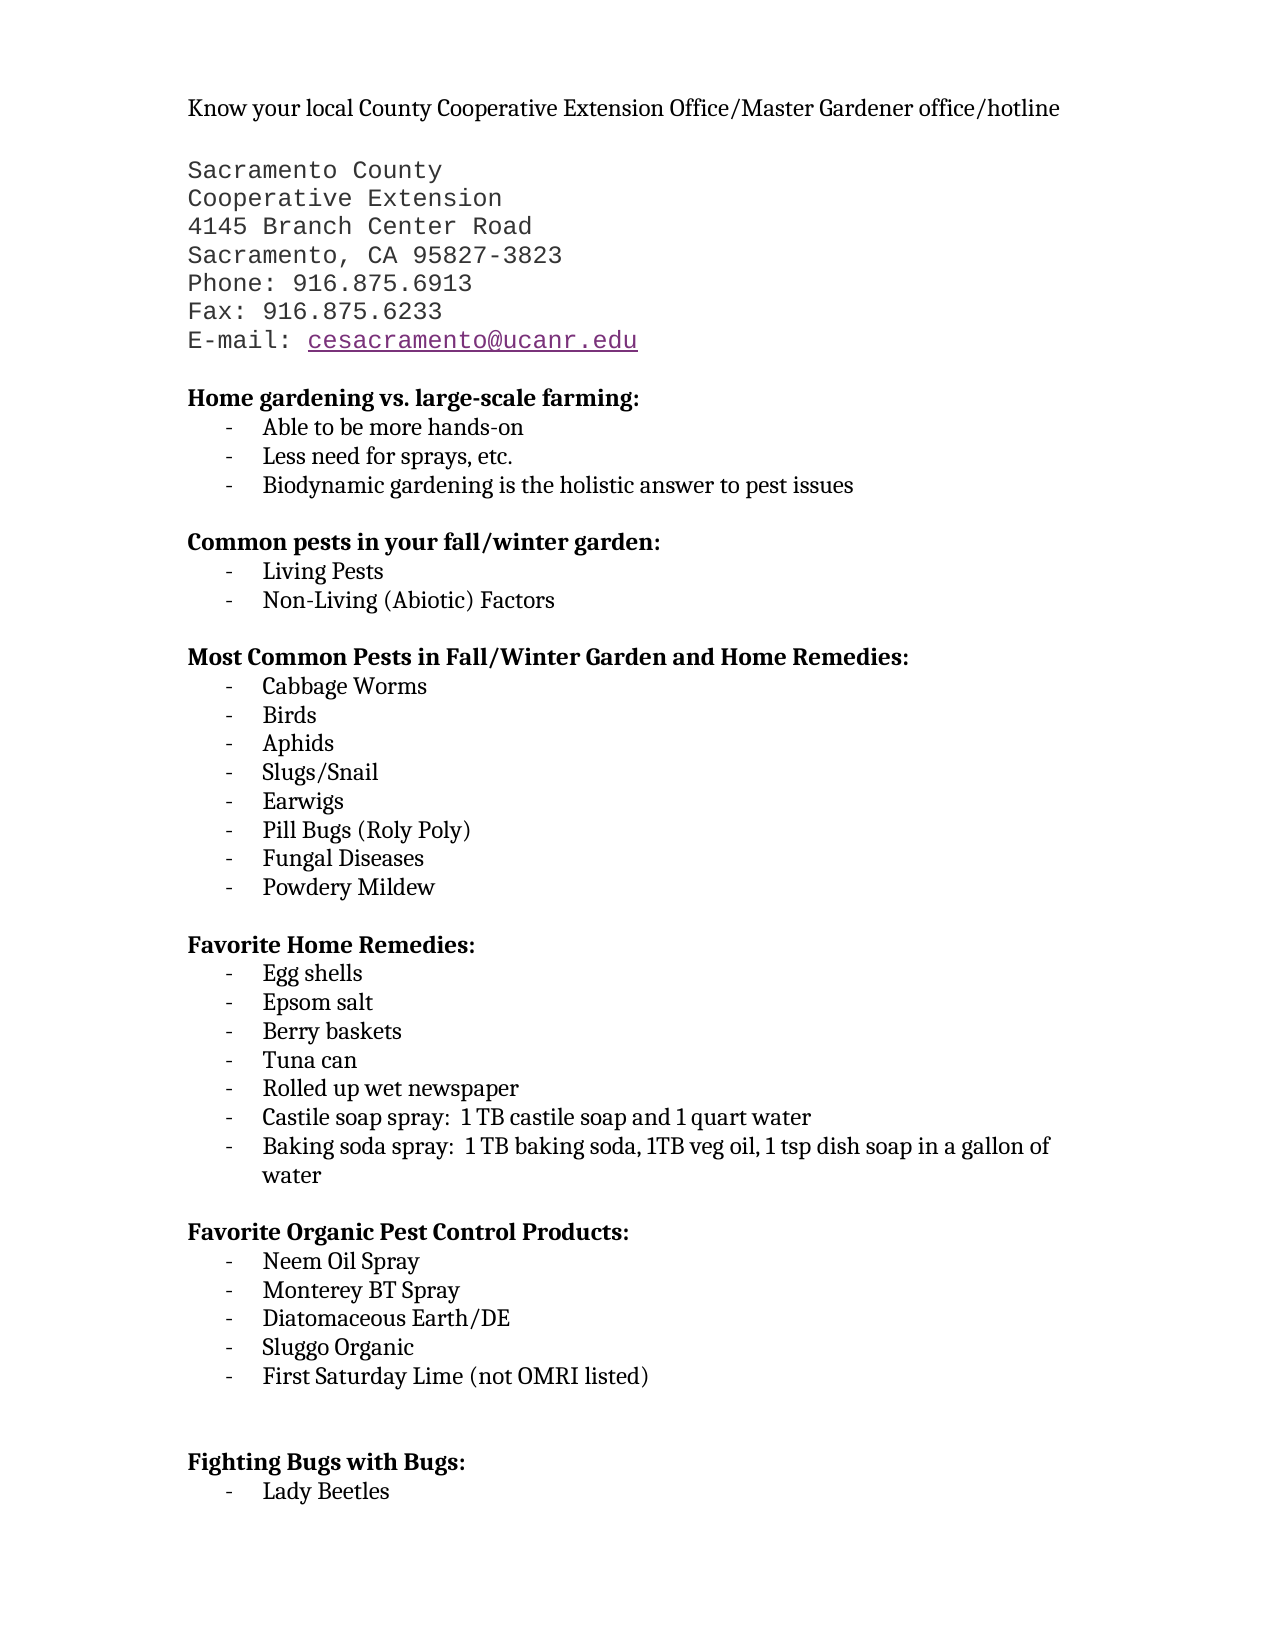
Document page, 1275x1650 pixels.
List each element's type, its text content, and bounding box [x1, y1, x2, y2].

list Epsom salt [225, 988, 1087, 1017]
text Common pests in your fall/winter garden: [187, 528, 1087, 557]
list Non-Living (Abiotic) Factors [225, 586, 1087, 614]
list Birds [225, 701, 1087, 729]
list Egg shells [225, 959, 1087, 988]
text Fighting Bugs with Bugs: [187, 1448, 1087, 1477]
list Slugs/Snail [225, 758, 1087, 787]
list Castile soap spray: 1 TB castile soap and 1 quart water [225, 1103, 1087, 1132]
list Pill Bugs (Roly Poly) [225, 816, 1087, 844]
list Powdery Mildew [225, 873, 1087, 902]
list Diatomaceous Earth/DE [225, 1304, 1087, 1333]
text Favorite Organic Pest Control Products: [187, 1218, 1087, 1247]
list Baking soda spray: 1 TB baking soda, 1TB veg oil, 1 tsp dish soap in a gallon of water [225, 1132, 1087, 1189]
list Less need for sprays, etc. [225, 442, 1087, 471]
text Know your local County Cooperative Extension Office/Master Gardener office/hotline [187, 94, 1087, 123]
list Living Pests [225, 557, 1087, 586]
list Berry baskets [225, 1017, 1087, 1046]
list Lady Beetles [225, 1477, 1087, 1506]
text Favorite Home Remedies: [187, 931, 1087, 959]
list Fungal Diseases [225, 844, 1087, 873]
list Rolled up wet newspaper [225, 1074, 1087, 1103]
text Most Common Pests in Fall/Winter Garden and Home Remedies: [187, 643, 1087, 672]
text Home gardening vs. large-scale farming: [187, 384, 1087, 413]
text Sacramento County Cooperative Extension 4145 Branch Center Road Sacramento, CA 95827-3823 Phone: 916.875.6913 Fax: 916.875.6233 E-mail: cesacramento@ucanr.edu [187, 157, 1087, 356]
list Neem Oil Spray [225, 1247, 1087, 1276]
list Tuna can [225, 1046, 1087, 1074]
list Biodynamic gardening is the holistic answer to pest issues [225, 471, 1087, 499]
list Cabbage Worms [225, 672, 1087, 701]
list Monterey BT Spray [225, 1276, 1087, 1304]
list Aphids [225, 729, 1087, 758]
list Sluggo Organic [225, 1333, 1087, 1362]
list First Saturday Lime (not OMRI listed) [225, 1362, 1087, 1391]
list Earwigs [225, 787, 1087, 816]
list Able to be more hands-on [225, 413, 1087, 442]
